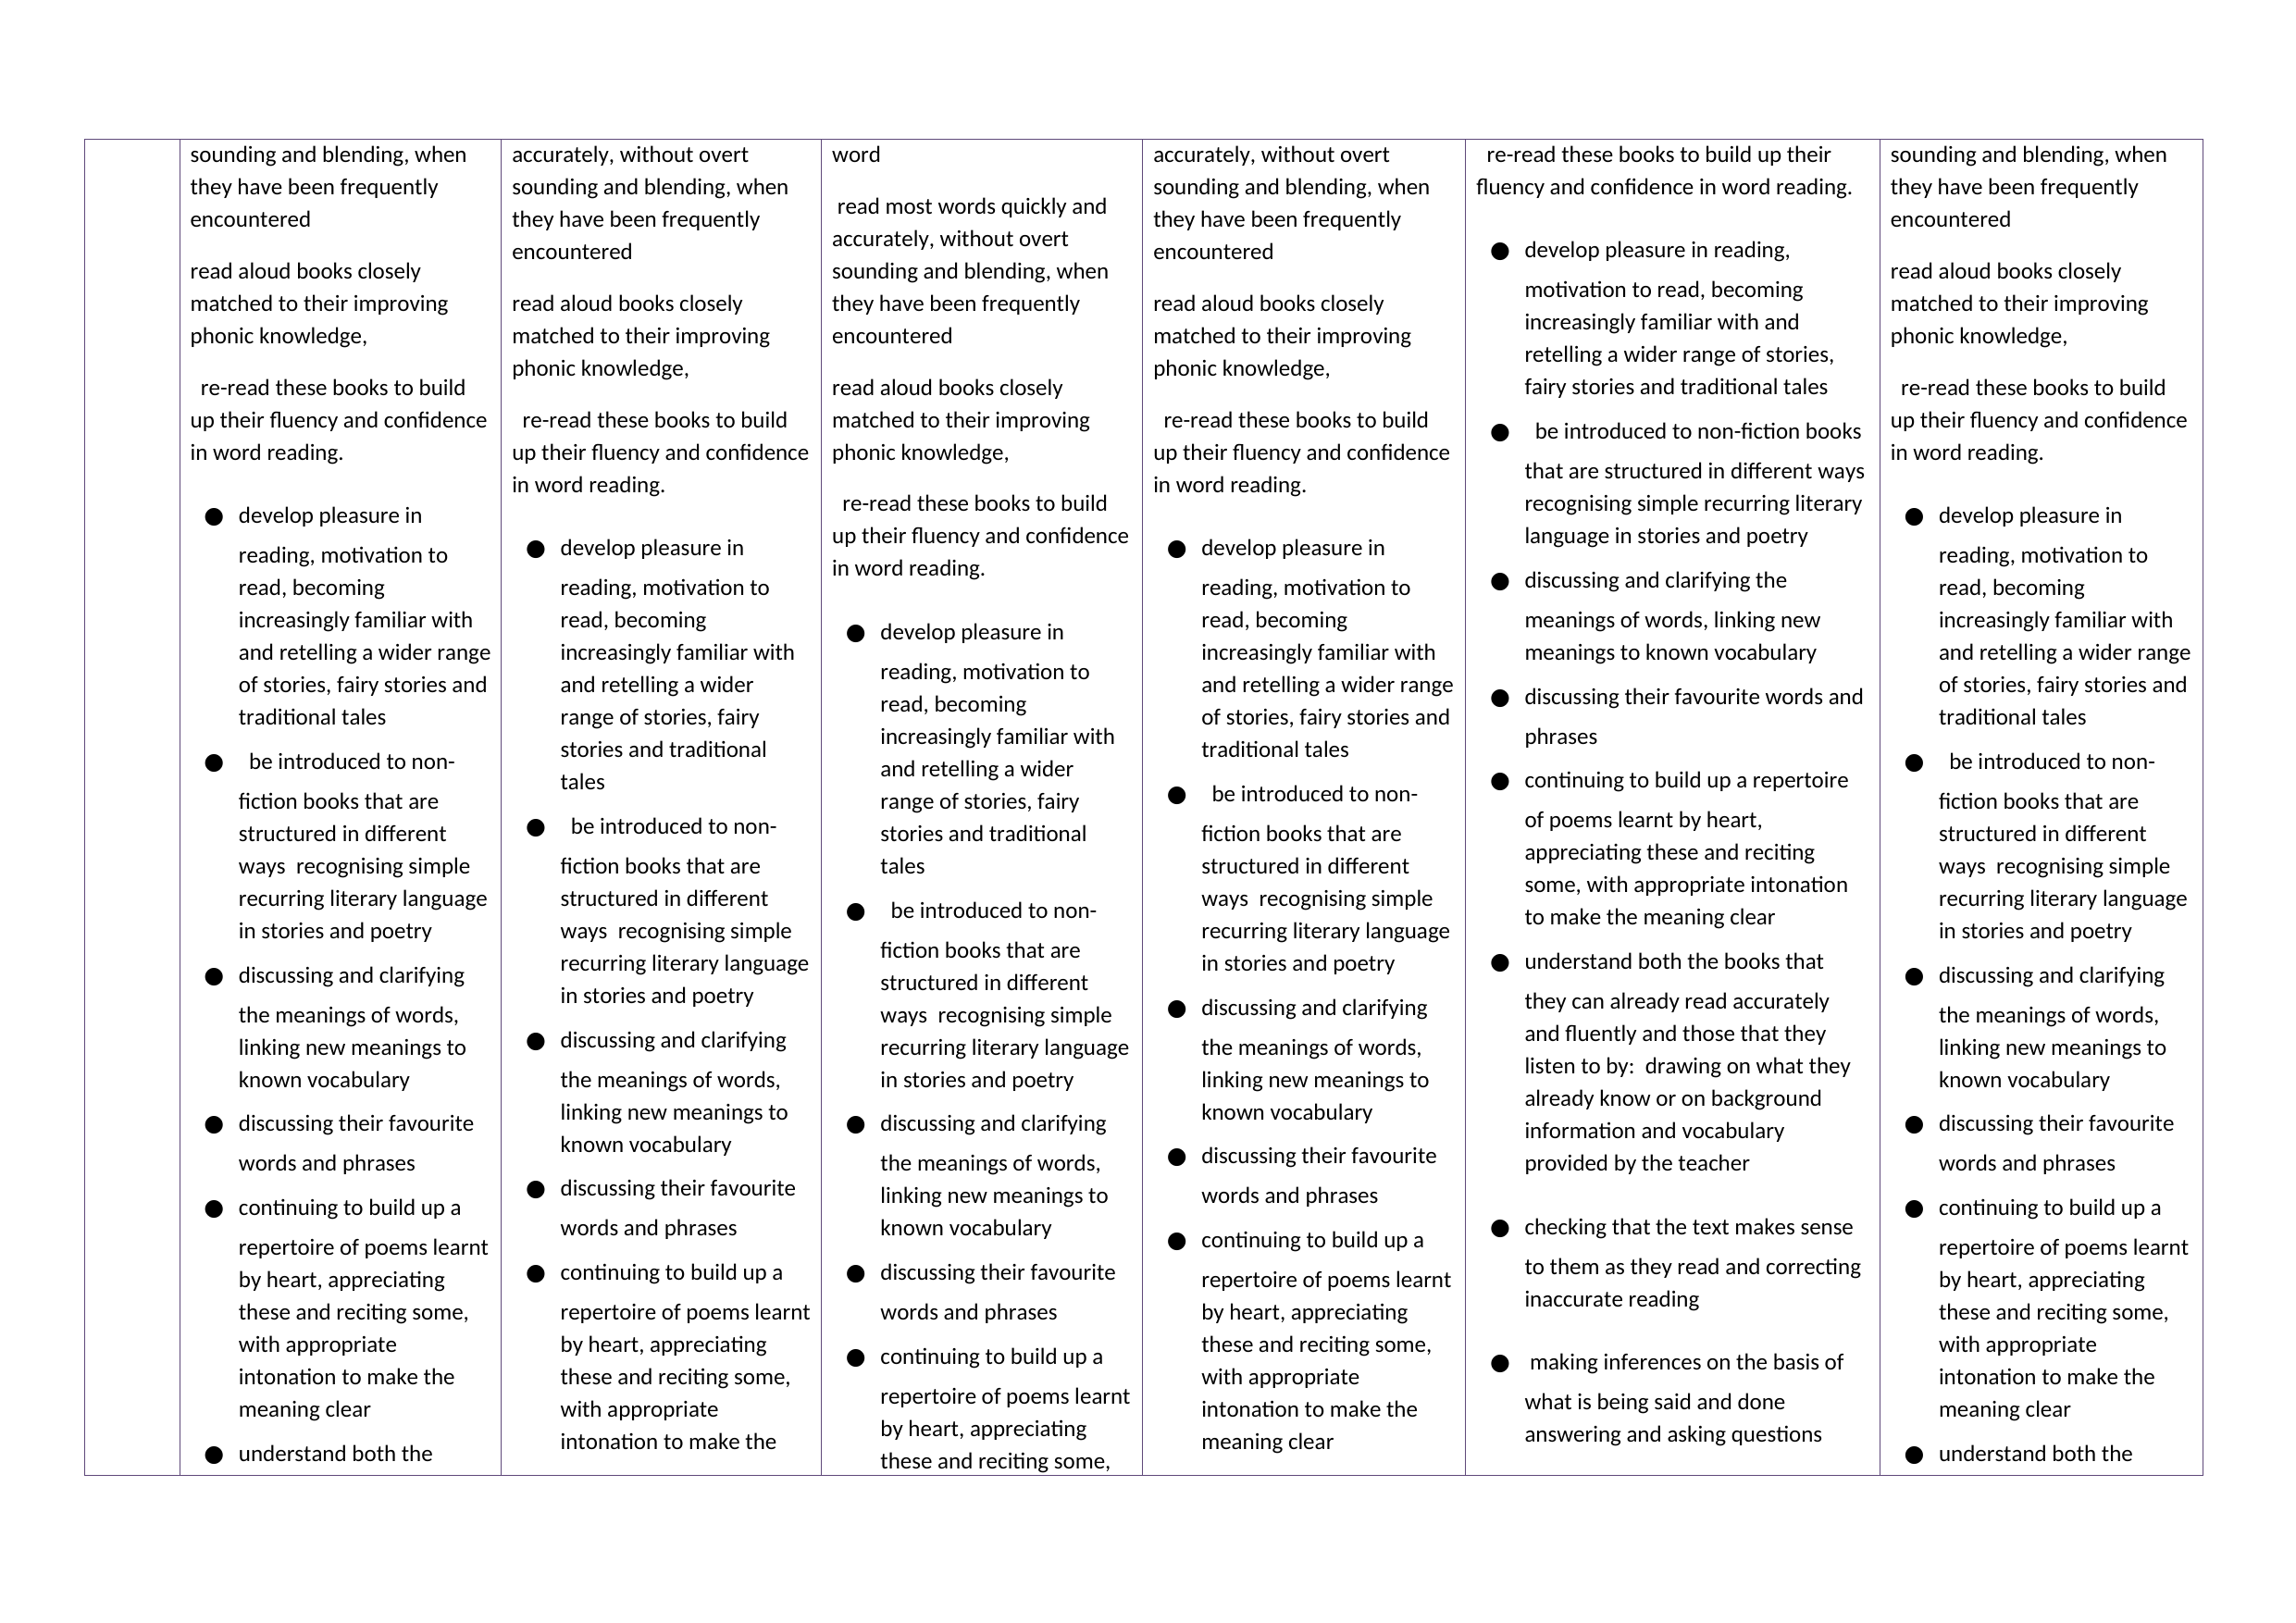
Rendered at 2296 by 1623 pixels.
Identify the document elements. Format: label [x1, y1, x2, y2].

table_cell [85, 140, 180, 1474]
table_cell [502, 140, 821, 1474]
table_cell [1143, 140, 1465, 1474]
table_cell [1880, 140, 2203, 1474]
table_cell [822, 140, 1142, 1474]
table_cell [1466, 140, 1880, 1474]
table_cell [180, 140, 501, 1474]
